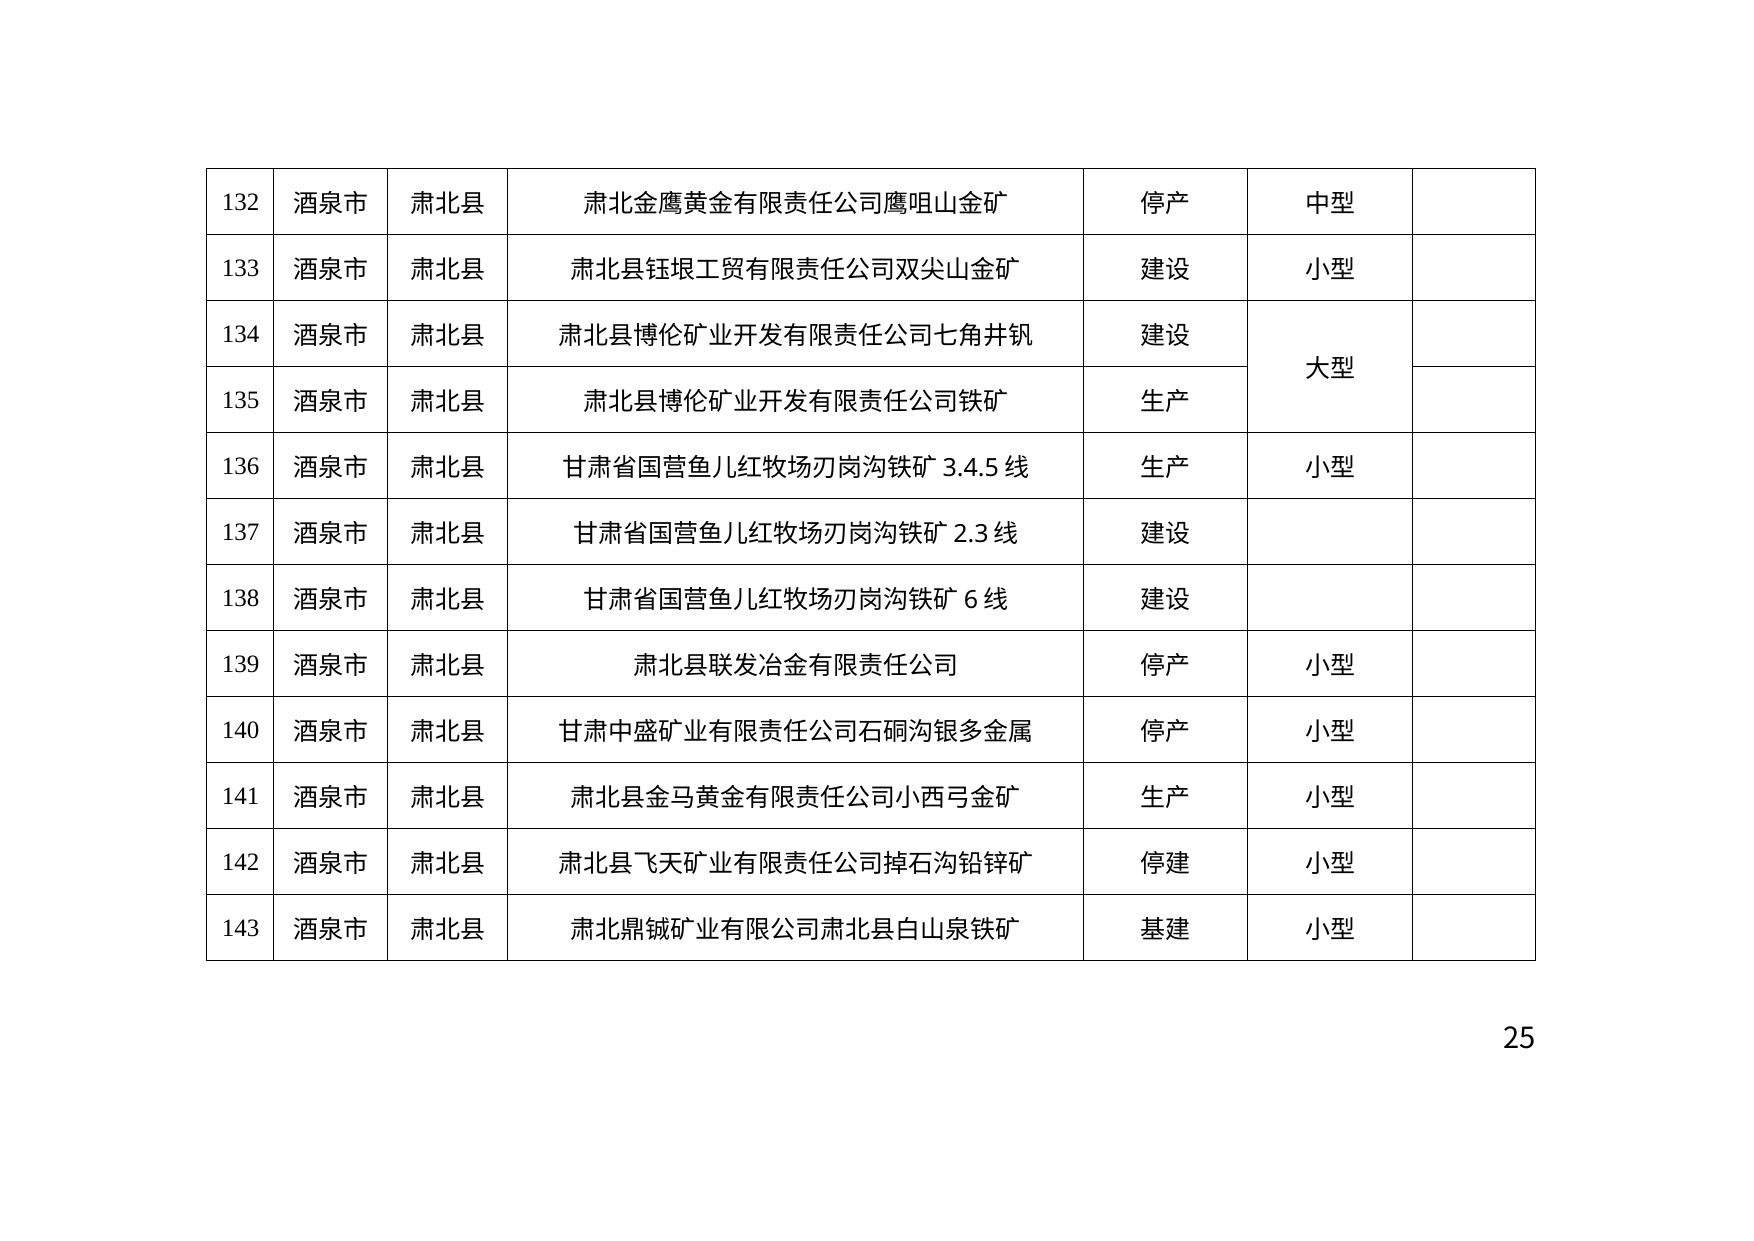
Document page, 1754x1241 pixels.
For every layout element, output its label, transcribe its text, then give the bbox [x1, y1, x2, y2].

table_cell 酒泉市 [274, 235, 387, 300]
table_cell 甘肃中盛矿业有限责任公司石硐沟银多金属 [508, 697, 1083, 762]
table_cell 肃北县博伦矿业开发有限责任公司七角井钒 [508, 301, 1083, 366]
table_cell 小型 [1248, 697, 1412, 762]
table_cell 酒泉市 [274, 433, 387, 498]
table_cell 建设 [1084, 565, 1247, 630]
table_cell 肃北县 [388, 169, 507, 234]
table_cell 肃北县 [388, 565, 507, 630]
table_cell [1413, 235, 1535, 300]
table_cell 肃北金鹰黄金有限责任公司鹰咀山金矿 [508, 169, 1083, 234]
table_cell 肃北县 [388, 433, 507, 498]
table_cell 停建 [1084, 829, 1247, 894]
table_cell 酒泉市 [274, 895, 387, 960]
table_cell 基建 [1084, 895, 1247, 960]
table_cell [1413, 631, 1535, 696]
table_cell 停产 [1084, 169, 1247, 234]
table_cell 肃北县 [388, 301, 507, 366]
table_cell 141 [207, 763, 273, 828]
table_cell 肃北县金马黄金有限责任公司小西弓金矿 [508, 763, 1083, 828]
table_cell 生产 [1084, 763, 1247, 828]
table_cell 酒泉市 [274, 763, 387, 828]
table_cell 135 [207, 367, 273, 432]
table_cell 酒泉市 [274, 301, 387, 366]
table_cell 肃北县 [388, 763, 507, 828]
table_cell [1413, 895, 1535, 960]
table_cell 酒泉市 [274, 631, 387, 696]
table_cell 肃北鼎铖矿业有限公司肃北县白山泉铁矿 [508, 895, 1083, 960]
table_cell 肃北县 [388, 697, 507, 762]
table_cell 酒泉市 [274, 565, 387, 630]
table_cell 生产 [1084, 433, 1247, 498]
table_cell [1413, 169, 1535, 234]
table_cell 肃北县联发冶金有限责任公司 [508, 631, 1083, 696]
table_cell 133 [207, 235, 273, 300]
table_cell 小型 [1248, 763, 1412, 828]
table_cell 甘肃省国营鱼儿红牧场刃岗沟铁矿3.4.5线 [508, 433, 1083, 498]
table_cell [1413, 763, 1535, 828]
table_cell 酒泉市 [274, 169, 387, 234]
table_cell 停产 [1084, 697, 1247, 762]
table_cell [1413, 301, 1535, 366]
table_cell [1248, 499, 1412, 564]
table_cell 小型 [1248, 895, 1412, 960]
table_cell 停产 [1084, 631, 1247, 696]
table_cell 肃北县钰垠工贸有限责任公司双尖山金矿 [508, 235, 1083, 300]
table_cell [1248, 565, 1412, 630]
table_cell 小型 [1248, 433, 1412, 498]
table_cell 143 [207, 895, 273, 960]
table_cell 肃北县飞天矿业有限责任公司掉石沟铅锌矿 [508, 829, 1083, 894]
table_cell 137 [207, 499, 273, 564]
table_cell 140 [207, 697, 273, 762]
table_cell 酒泉市 [274, 367, 387, 432]
table_cell 中型 [1248, 169, 1412, 234]
table_cell [1413, 697, 1535, 762]
table_cell 大型 [1248, 301, 1412, 432]
table_cell [1413, 829, 1535, 894]
table_cell 小型 [1248, 235, 1412, 300]
table_cell 134 [207, 301, 273, 366]
table_cell 生产 [1084, 367, 1247, 432]
table_cell 142 [207, 829, 273, 894]
table_cell 肃北县 [388, 631, 507, 696]
table_cell 酒泉市 [274, 829, 387, 894]
table_cell 建设 [1084, 499, 1247, 564]
table_cell [1413, 565, 1535, 630]
table_cell 肃北县 [388, 499, 507, 564]
table_cell 138 [207, 565, 273, 630]
table_cell 酒泉市 [274, 499, 387, 564]
table_cell 肃北县 [388, 895, 507, 960]
table_cell 肃北县 [388, 829, 507, 894]
table_cell 酒泉市 [274, 697, 387, 762]
table_cell 建设 [1084, 301, 1247, 366]
table_cell [1413, 433, 1535, 498]
table_cell 小型 [1248, 631, 1412, 696]
table_cell 肃北县博伦矿业开发有限责任公司铁矿 [508, 367, 1083, 432]
table_cell [1413, 499, 1535, 564]
table_cell 建设 [1084, 235, 1247, 300]
table_cell 132 [207, 169, 273, 234]
table_cell 甘肃省国营鱼儿红牧场刃岗沟铁矿2.3线 [508, 499, 1083, 564]
table_cell 肃北县 [388, 367, 507, 432]
table_cell 小型 [1248, 829, 1412, 894]
table_cell 肃北县 [388, 235, 507, 300]
table_cell 139 [207, 631, 273, 696]
table_cell 甘肃省国营鱼儿红牧场刃岗沟铁矿6线 [508, 565, 1083, 630]
table_cell 136 [207, 433, 273, 498]
table_cell [1413, 367, 1535, 432]
